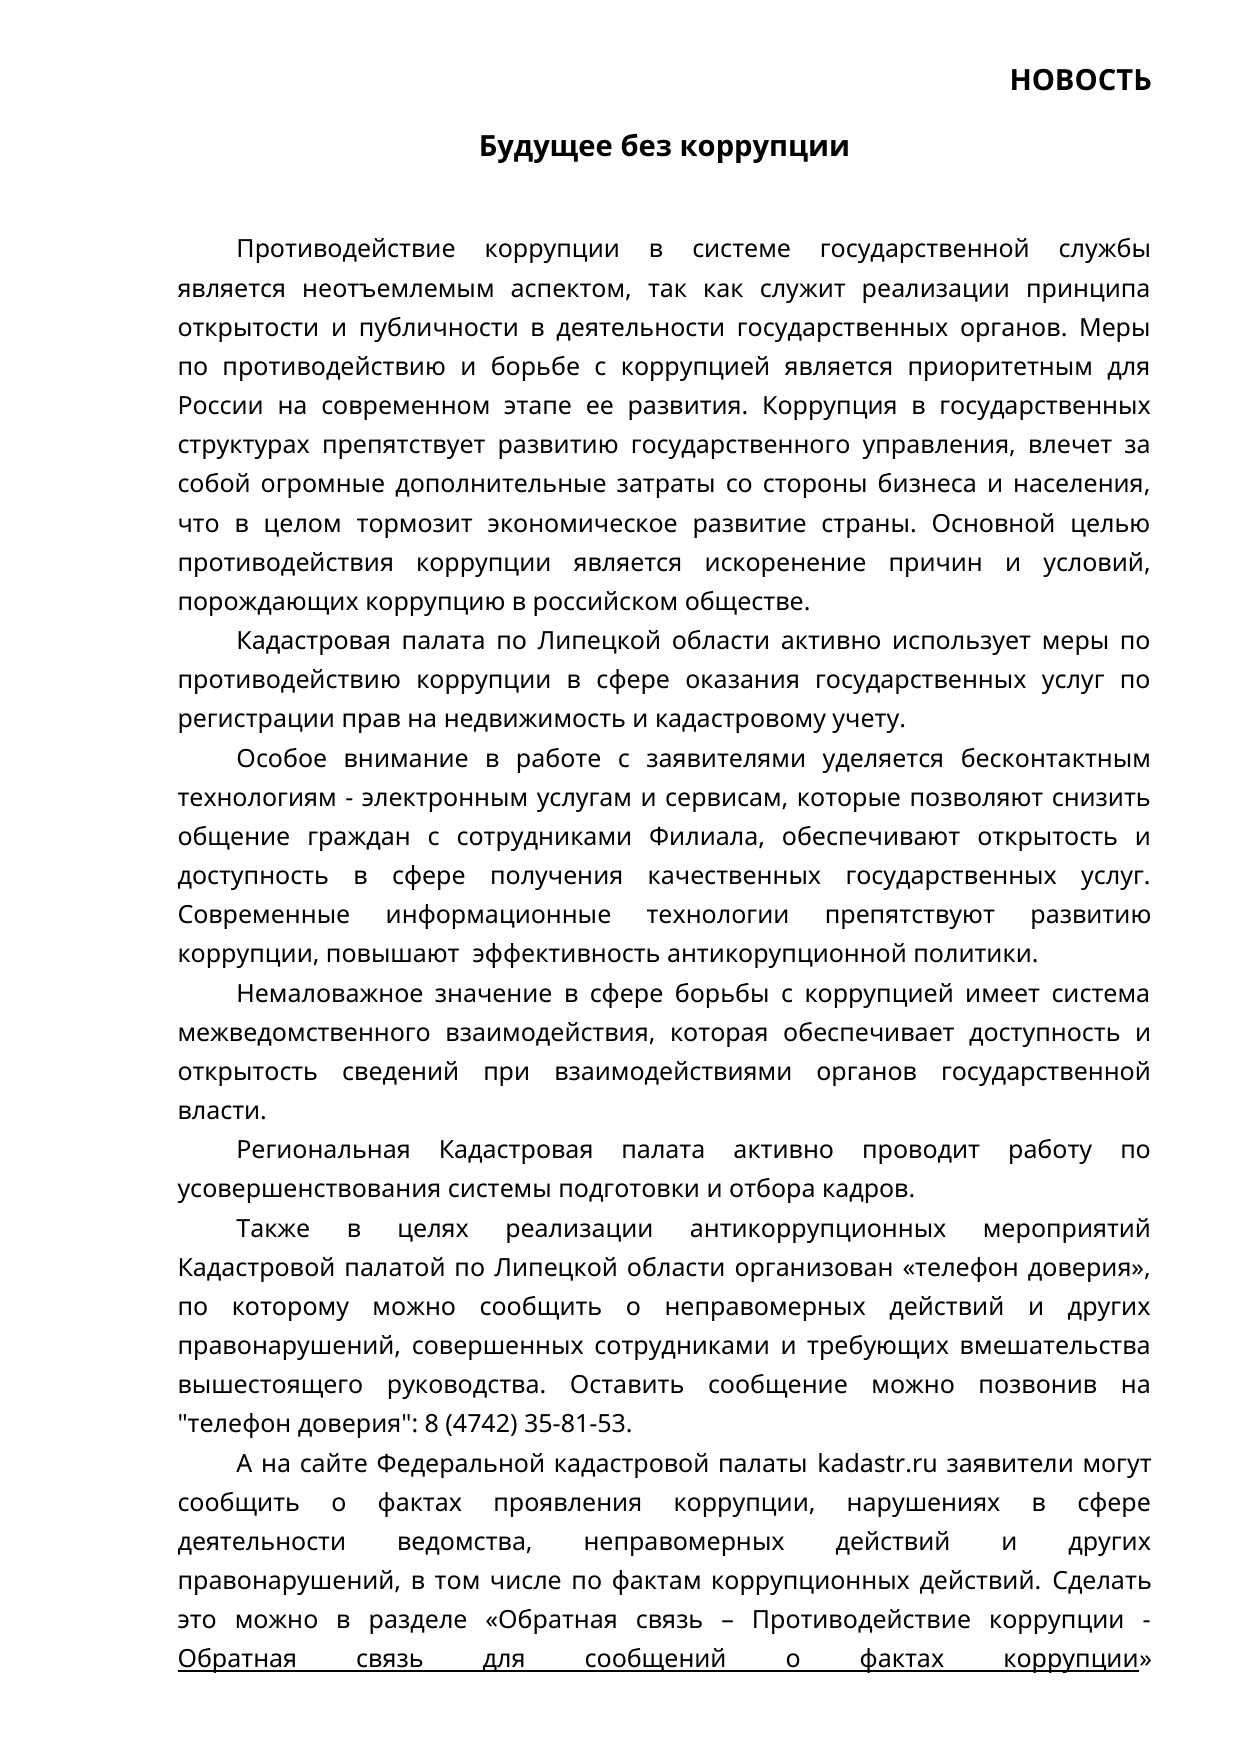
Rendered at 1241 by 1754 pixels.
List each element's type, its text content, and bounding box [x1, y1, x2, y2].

text Кадастровая палата по Липецкой области активно использует меры по противодействию коррупции в сфере оказания государственных услуг по регистрации прав на недвижимость и кадастровому учету. [177, 623, 1152, 735]
text Будущее без коррупции [177, 126, 1152, 165]
text Противодействие коррупции в системе государственной службы является неотъемлемым аспектом, так как служит реализации принципа открытости и публичности в деятельности государственных органов. Меры по противодействию и борьбе с коррупцией является приоритетным для России на современном этапе ее развития. Коррупция в государственных структурах препятствует развитию государственного управления, влечет за собой огромные дополнительные затраты со стороны бизнеса и населения, что в целом тормозит экономическое развитие страны. Основной целью противодействия коррупции является искоренение причин и условий, порождающих коррупцию в российском обществе. [177, 231, 1152, 618]
text Особое внимание в работе с заявителями уделяется бесконтактным технологиям - электронным услугам и сервисам, которые позволяют снизить общение граждан с сотрудниками Филиала, обеспечивают открытость и доступность в сфере получения качественных государственных услуг. Современные информационные технологии препятствуют развитию коррупции, повышают эффективность антикорупционной политики. [177, 740, 1152, 970]
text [177, 1445, 1152, 1675]
text НОВОСТЬ [177, 59, 1152, 99]
text Региональная Кадастровая палата активно проводит работу по усовершенствования системы подготовки и отбора кадров. [177, 1132, 1152, 1205]
text Немаловажное значение в сфере борьбы с коррупцией имеет система межведомственного взаимодействия, которая обеспечивает доступность и открытость сведений при взаимодействиями органов государственной власти. [177, 975, 1152, 1127]
text Также в целях реализации антикоррупционных мероприятий Кадастровой палатой по Липецкой области организован «телефон доверия», по которому можно сообщить о неправомерных действий и других правонарушений, совершенных сотрудниками и требующих вмешательства вышестоящего руководства. Оставить сообщение можно позвонив на "телефон доверия": 8 (4742) 35-81-53. [177, 1210, 1152, 1440]
